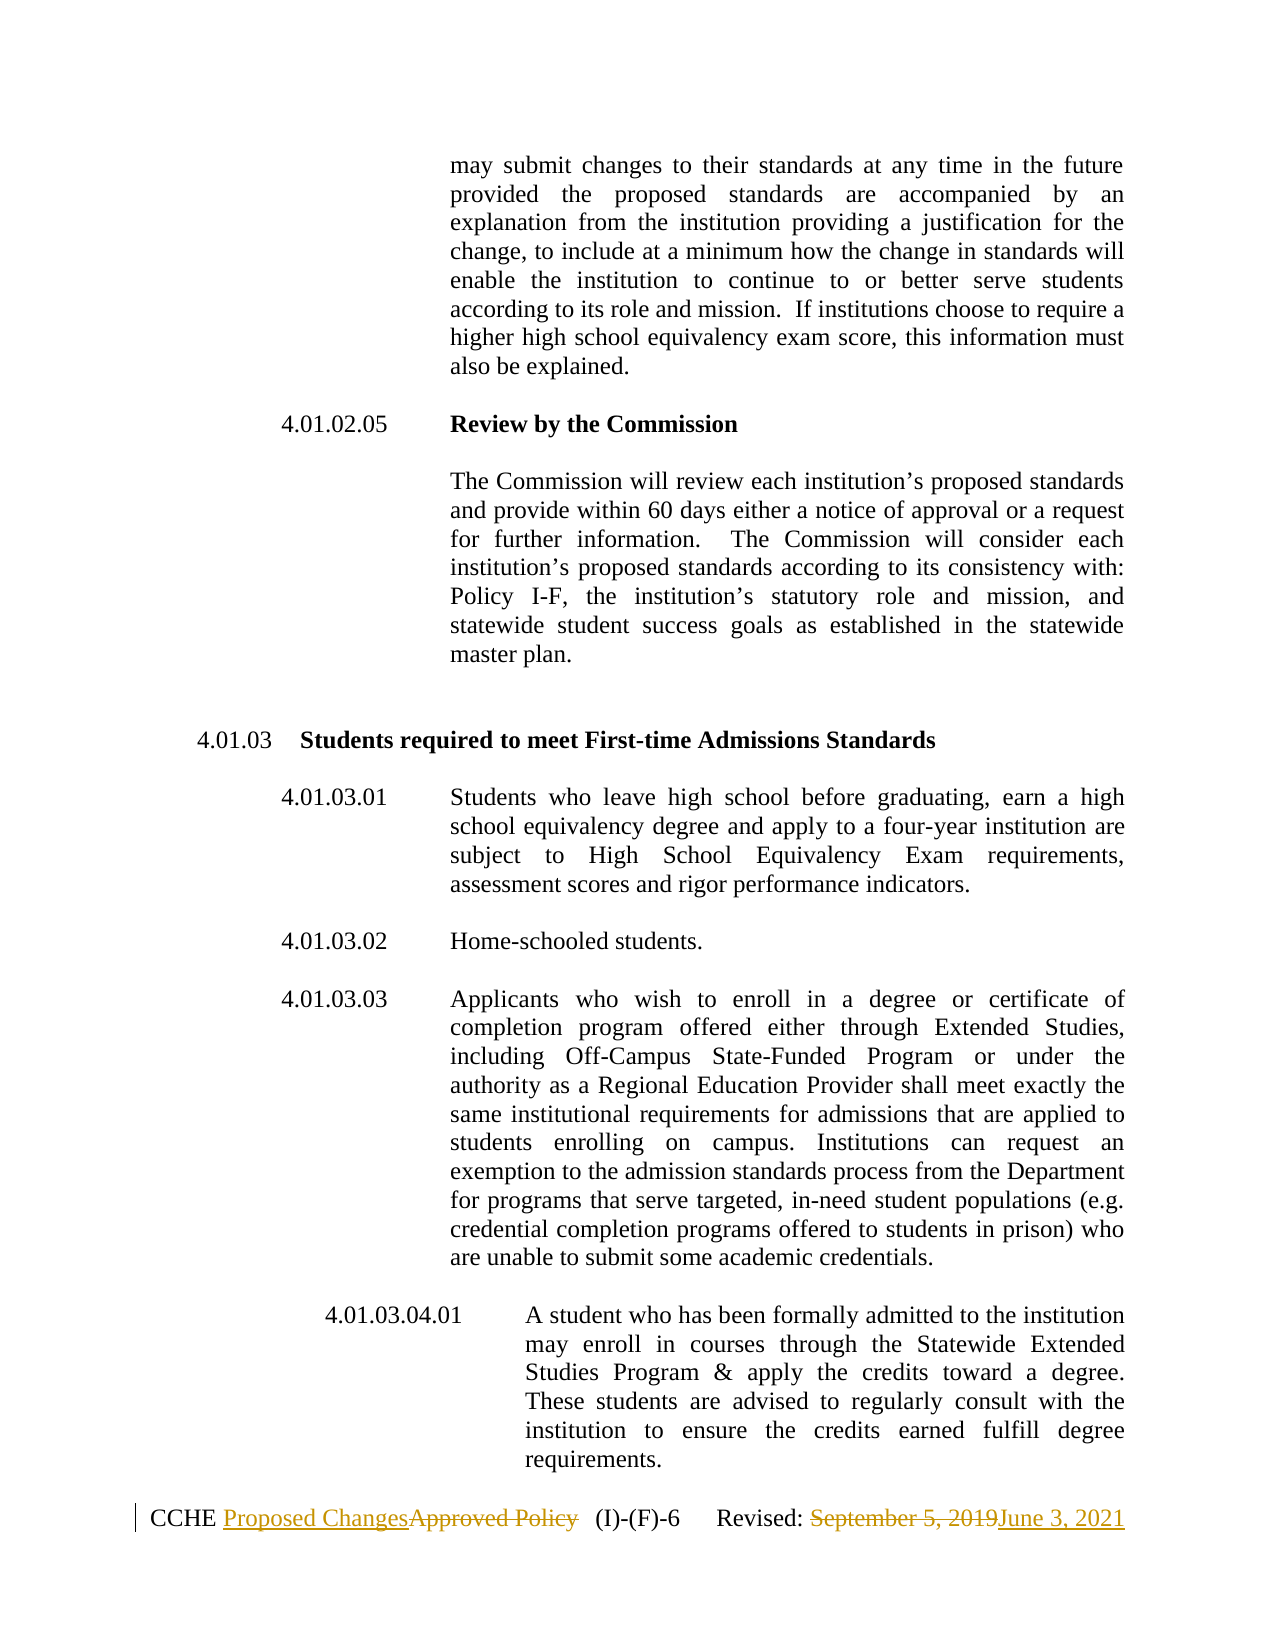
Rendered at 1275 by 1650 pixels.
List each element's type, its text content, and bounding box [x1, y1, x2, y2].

text 4.01.02.05 Review by the Commission [281, 409, 1125, 437]
list Applicants who wish to enroll in a degree or certificate of completion program offered either through Extended Studies, including Off-Campus State-Funded Program or under the authority as a Regional Education Provider shall meet exactly the same institutional requirements for admissions that are applied to students enrolling on campus. Institutions can request an exemption to the admission standards process from the Department for programs that serve targeted, in-need student populations (e.g. credential completion programs offered to students in prison) who are unable to submit some academic credentials. [281, 984, 1125, 1271]
list Home-schooled students. [281, 926, 1125, 955]
text The Commission will review each institution’s proposed standards and provide within 60 days either a notice of approval or a request for further information. The Commission will consider each institution’s proposed standards according to its consistency with: Policy I-F, the institution’s statutory role and mission, and statewide student success goals as established in the statewide master plan. [450, 466, 1125, 667]
list Students who leave high school before graduating, earn a high school equivalency degree and apply to a four-year institution are subject to High School Equivalency Exam requirements, assessment scores and rigor performance indicators. [281, 782, 1125, 897]
text 4.01.03.04.01 A student who has been formally admitted to the institution may enroll in courses through the Statewide Extended Studies Program & apply the credits toward a degree. These students are advised to regularly consult with the institution to ensure the credits earned fulfill degree requirements. [281, 1300, 1125, 1472]
list Students required to meet First-time Admissions Standards [197, 725, 1125, 754]
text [450, 150, 1125, 380]
